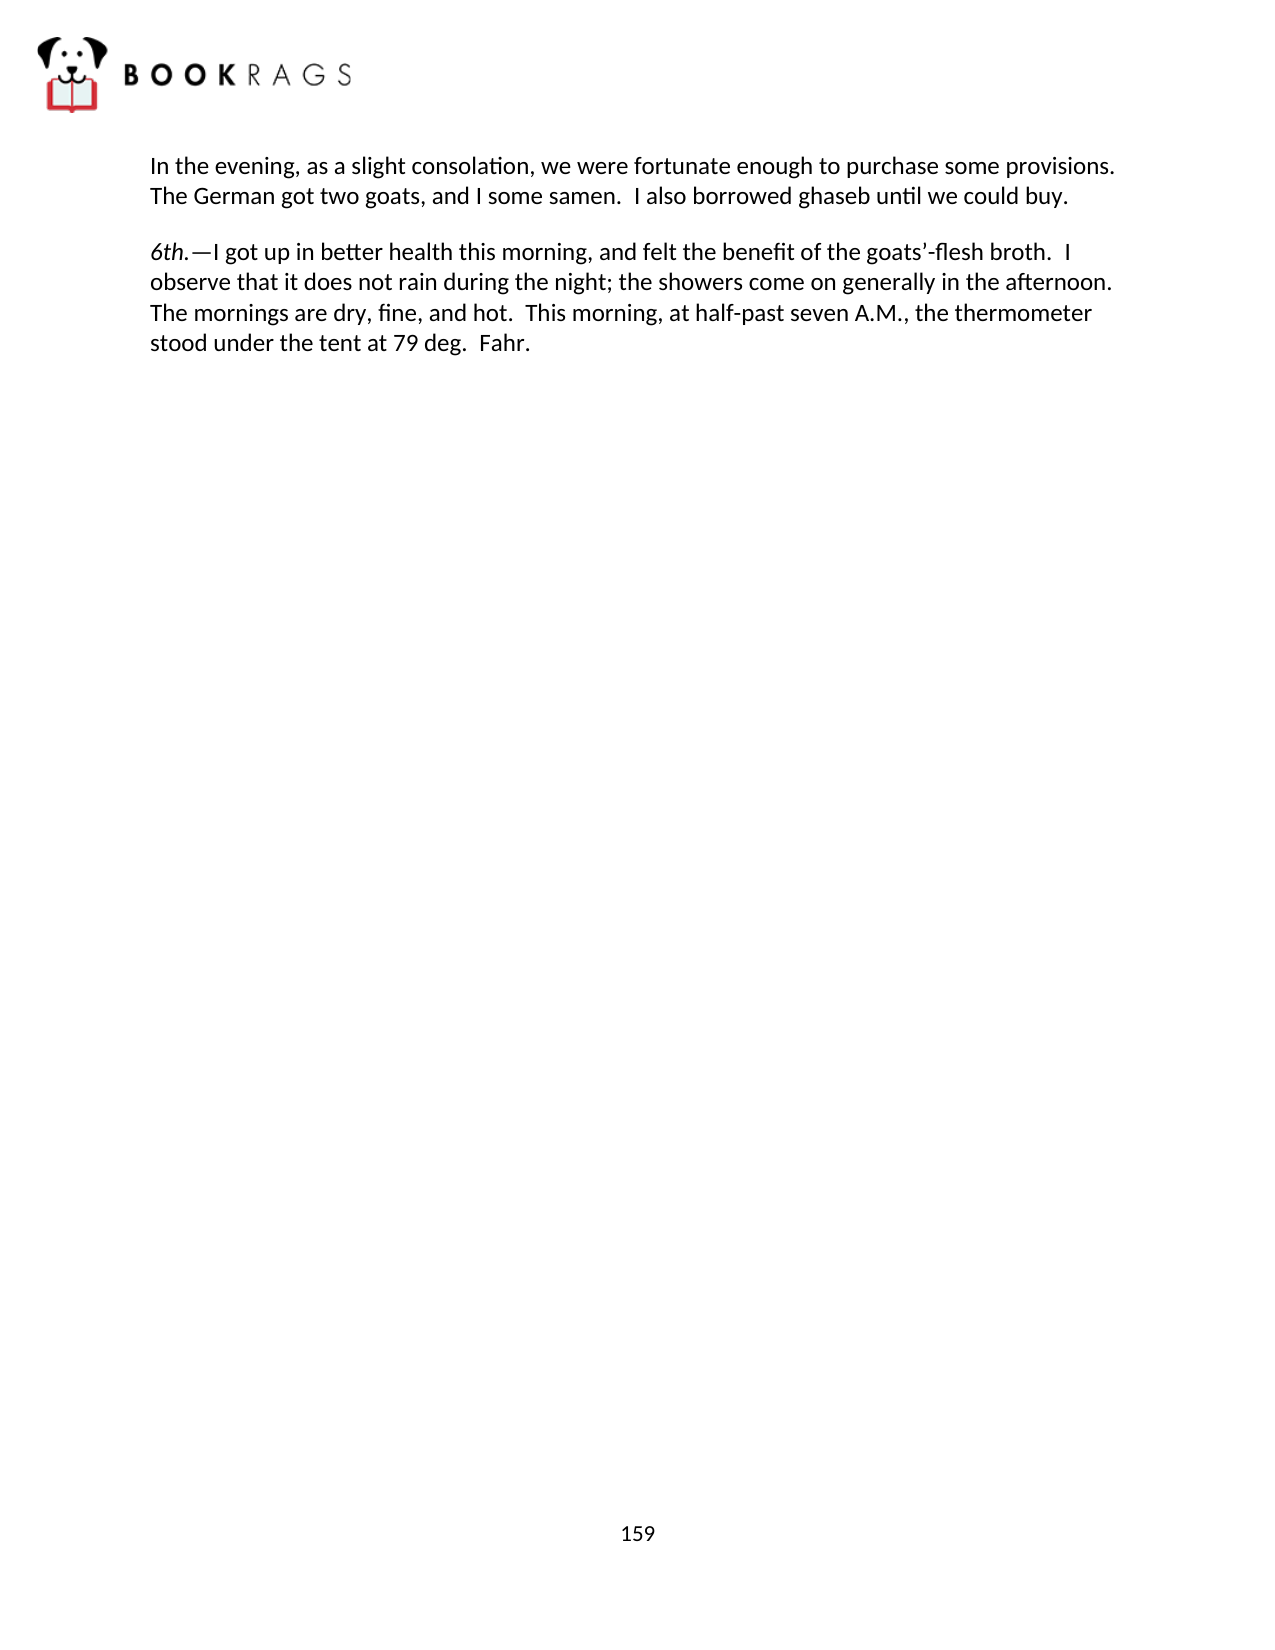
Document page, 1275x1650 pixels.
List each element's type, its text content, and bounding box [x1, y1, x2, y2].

text In the evening, as a slight consolation, we were fortunate enough to purchase some provisions. The German got two goats, and I some samen. I also borrowed ghaseb until we could buy. [150, 150, 1125, 211]
picture [37, 37, 351, 113]
text 6th.—­I got up in better health this morning, and felt the benefit of the goats’-flesh broth. I observe that it does not rain during the night; the showers come on generally in the afternoon. The mornings are dry, fine, and hot. This morning, at half-past seven A.M., the thermometer stood under the tent at 79 deg. Fahr. [150, 236, 1125, 358]
